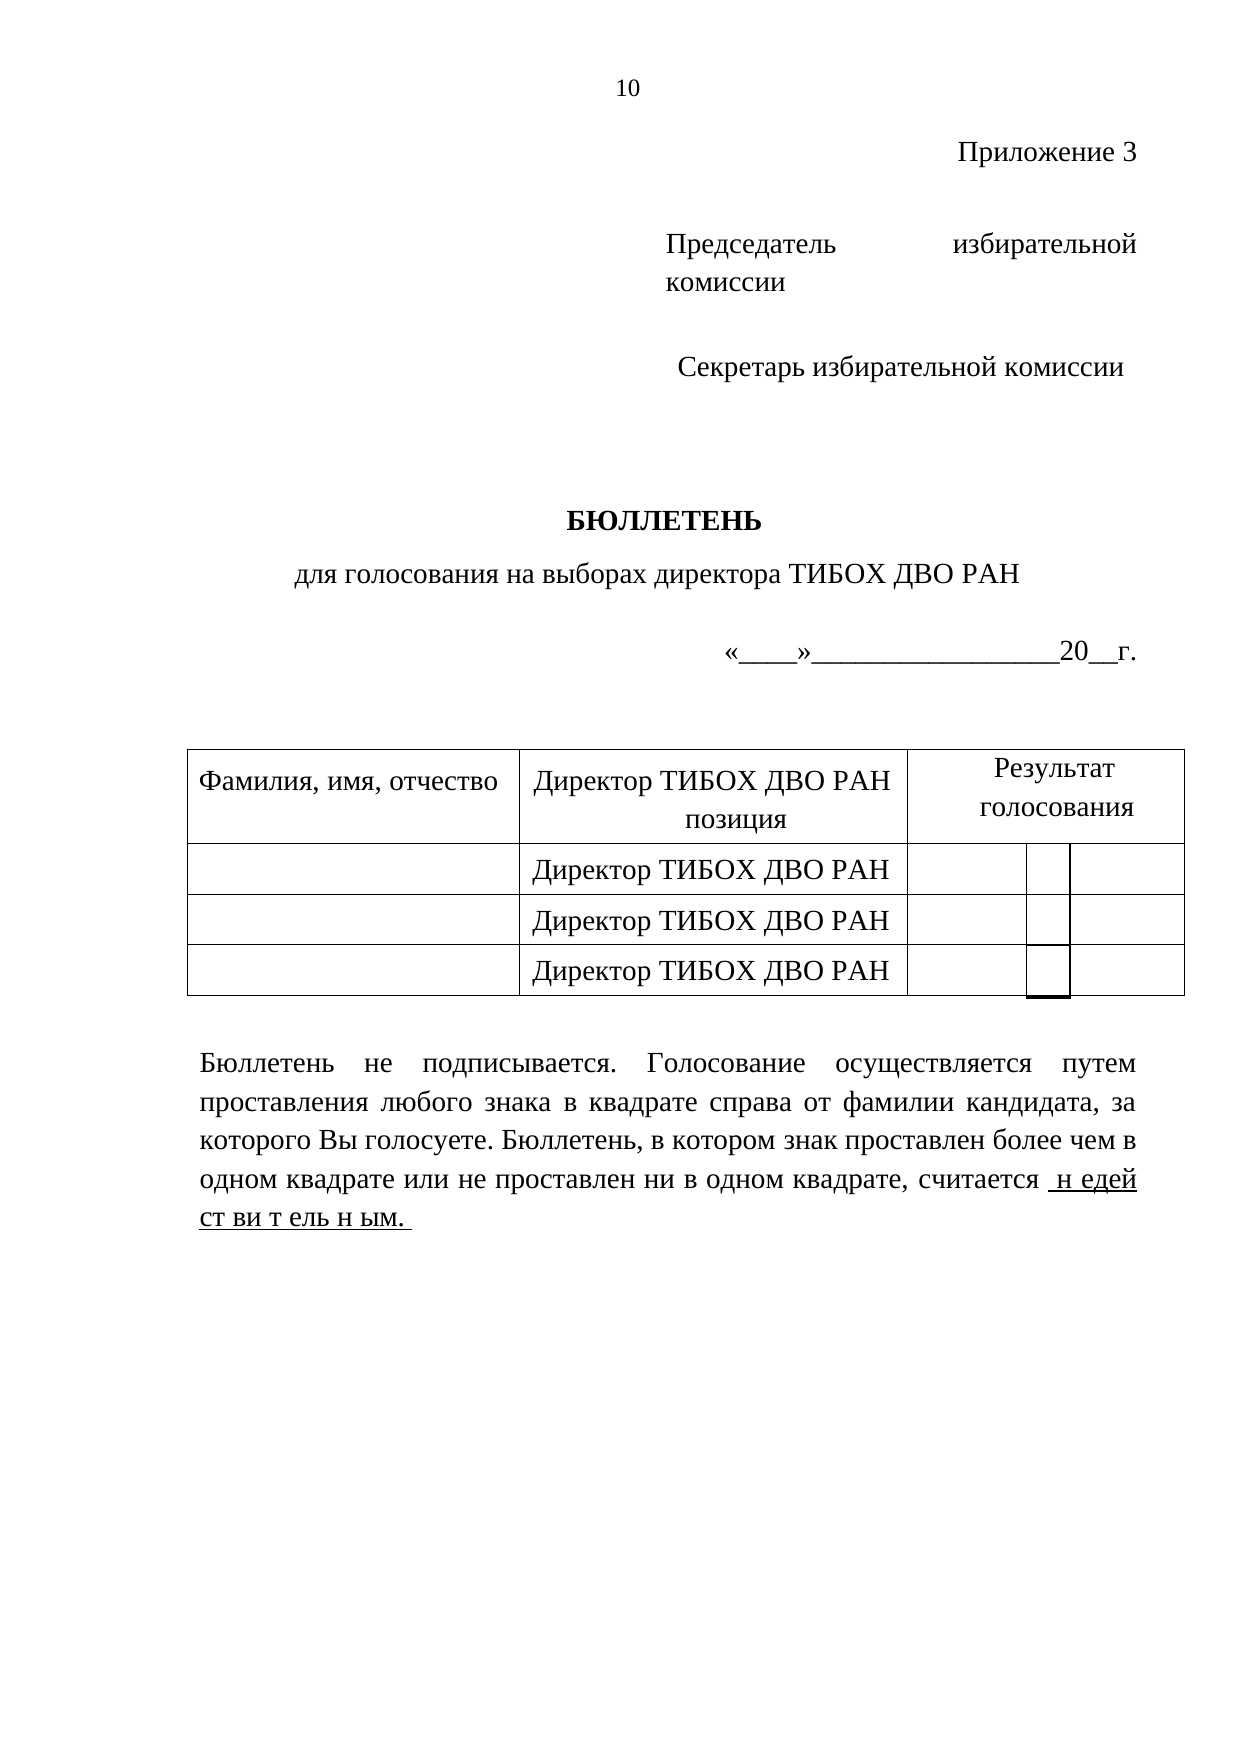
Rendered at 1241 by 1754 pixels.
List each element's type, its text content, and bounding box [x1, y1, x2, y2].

table_cell [1027, 844, 1069, 893]
table_cell [1027, 946, 1069, 995]
table_cell [908, 945, 1026, 995]
text для голосования на выборах директора ТИБОХ ДВО РАН [177, 556, 1137, 589]
table_cell Директор ТИБОХ ДВО РАН [520, 844, 907, 893]
subtitle БЮЛЛЕТЕНЬ [177, 503, 1152, 537]
table_cell [908, 895, 1026, 944]
table_header Результат голосования [908, 750, 1184, 843]
text Приложение 3 [177, 134, 1137, 168]
text Председатель избирательной комиссии [666, 226, 1137, 298]
table_header Фамилия, имя, отчество [188, 750, 519, 843]
table_cell [1071, 844, 1184, 893]
table_cell Директор ТИБОХ ДВО РАН [520, 895, 907, 944]
table_cell [188, 844, 519, 893]
table_cell [188, 895, 519, 944]
table_cell [188, 945, 519, 995]
table_header Директор ТИБОХ ДВО РАН позиция [520, 750, 907, 843]
table_cell [1071, 945, 1184, 995]
text «____»_________________20__г. [177, 633, 1137, 667]
table_cell [908, 844, 1026, 893]
table_cell [1027, 895, 1069, 944]
table_cell [1071, 895, 1184, 944]
text Секретарь избирательной комиссии [677, 349, 1137, 382]
table_cell Директор ТИБОХ ДВО РАН [520, 945, 907, 995]
text Бюллетень не подписывается. Голосование осуществляется путем проставления любого знака в квадрате справа от фамилии кандидата, за которого Вы голосуете. Бюллетень, в котором знак проставлен более чем в одном квадрате или не проставлен ни в одном квадрате, считается н едей ст ви т ель н ым. [199, 1045, 1137, 1233]
